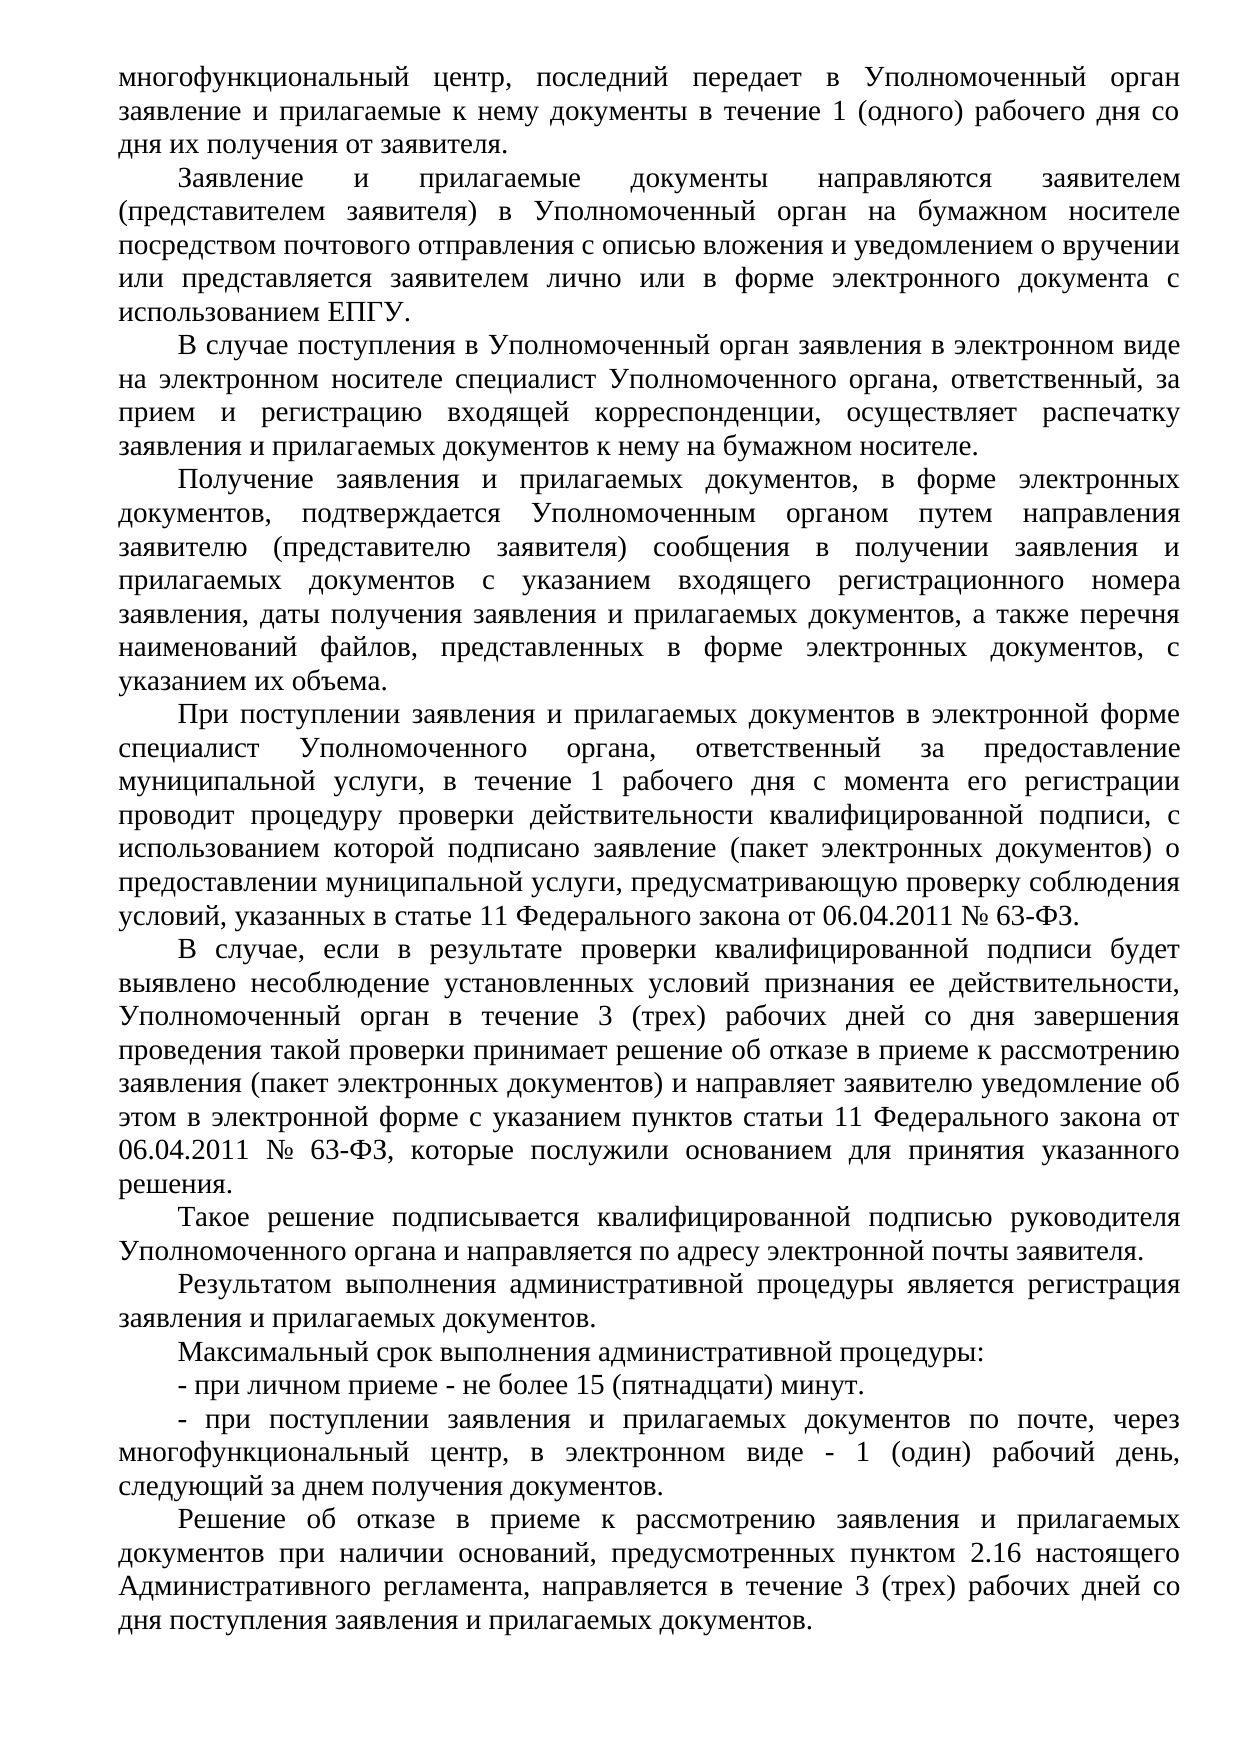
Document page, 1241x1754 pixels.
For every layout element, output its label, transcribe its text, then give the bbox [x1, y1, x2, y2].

text В случае, если в результате проверки квалифицированной подписи будет выявлено несоблюдение установленных условий признания ее действительности, Уполномоченный орган в течение 3 (трех) рабочих дней со дня завершения проведения такой проверки принимает решение об отказе в приеме к рассмотрению заявления (пакет электронных документов) и направляет заявителю уведомление об этом в электронной форме с указанием пунктов статьи 11 Федерального закона от 06.04.2011 № 63-ФЗ, которые послужили основанием для принятия указанного решения. [118, 931, 1181, 1199]
text В случае поступления в Уполномоченный орган заявления в электронном виде на электронном носителе специалист Уполномоченного органа, ответственный, за прием и регистрацию входящей корреспонденции, осуществляет распечатку заявления и прилагаемых документов к нему на бумажном носителе. [118, 327, 1181, 462]
text Заявление и прилагаемые документы направляются заявителем (представителем заявителя) в Уполномоченный орган на бумажном носителе посредством почтового отправления с описью вложения и уведомлением о вручении или представляется заявителем лично или в форме электронного документа с использованием ЕПГУ. [118, 160, 1181, 327]
text Такое решение подписывается квалифицированной подписью руководителя Уполномоченного органа и направляется по адресу электронной почты заявителя. [118, 1199, 1181, 1267]
text - при поступлении заявления и прилагаемых документов по почте, через многофункциональный центр, в электронном виде - 1 (один) рабочий день, следующий за днем получения документов. [118, 1401, 1181, 1501]
text Максимальный срок выполнения административной процедуры: [118, 1334, 1181, 1367]
text - при личном приеме - не более 15 (пятнадцати) минут. [118, 1367, 1181, 1401]
text Получение заявления и прилагаемых документов, в форме электронных документов, подтверждается Уполномоченным органом путем направления заявителю (представителю заявителя) сообщения в получении заявления и прилагаемых документов с указанием входящего регистрационного номера заявления, даты получения заявления и прилагаемых документов, а также перечня наименований файлов, представленных в форме электронных документов, с указанием их объема. [118, 462, 1181, 696]
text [118, 59, 1181, 160]
text При поступлении заявления и прилагаемых документов в электронной форме специалист Уполномоченного органа, ответственный за предоставление муниципальной услуги, в течение 1 рабочего дня с момента его регистрации проводит процедуру проверки действительности квалифицированной подписи, с использованием которой подписано заявление (пакет электронных документов) о предоставлении муниципальной услуги, предусматривающую проверку соблюдения условий, указанных в статье 11 Федерального закона от 06.04.2011 № 63-ФЗ. [118, 696, 1181, 931]
text Результатом выполнения административной процедуры является регистрация заявления и прилагаемых документов. [118, 1267, 1181, 1334]
text Решение об отказе в приеме к рассмотрению заявления и прилагаемых документов при наличии оснований, предусмотренных пунктом 2.16 настоящего Административного регламента, направляется в течение 3 (трех) рабочих дней со дня поступления заявления и прилагаемых документов. [118, 1501, 1181, 1636]
